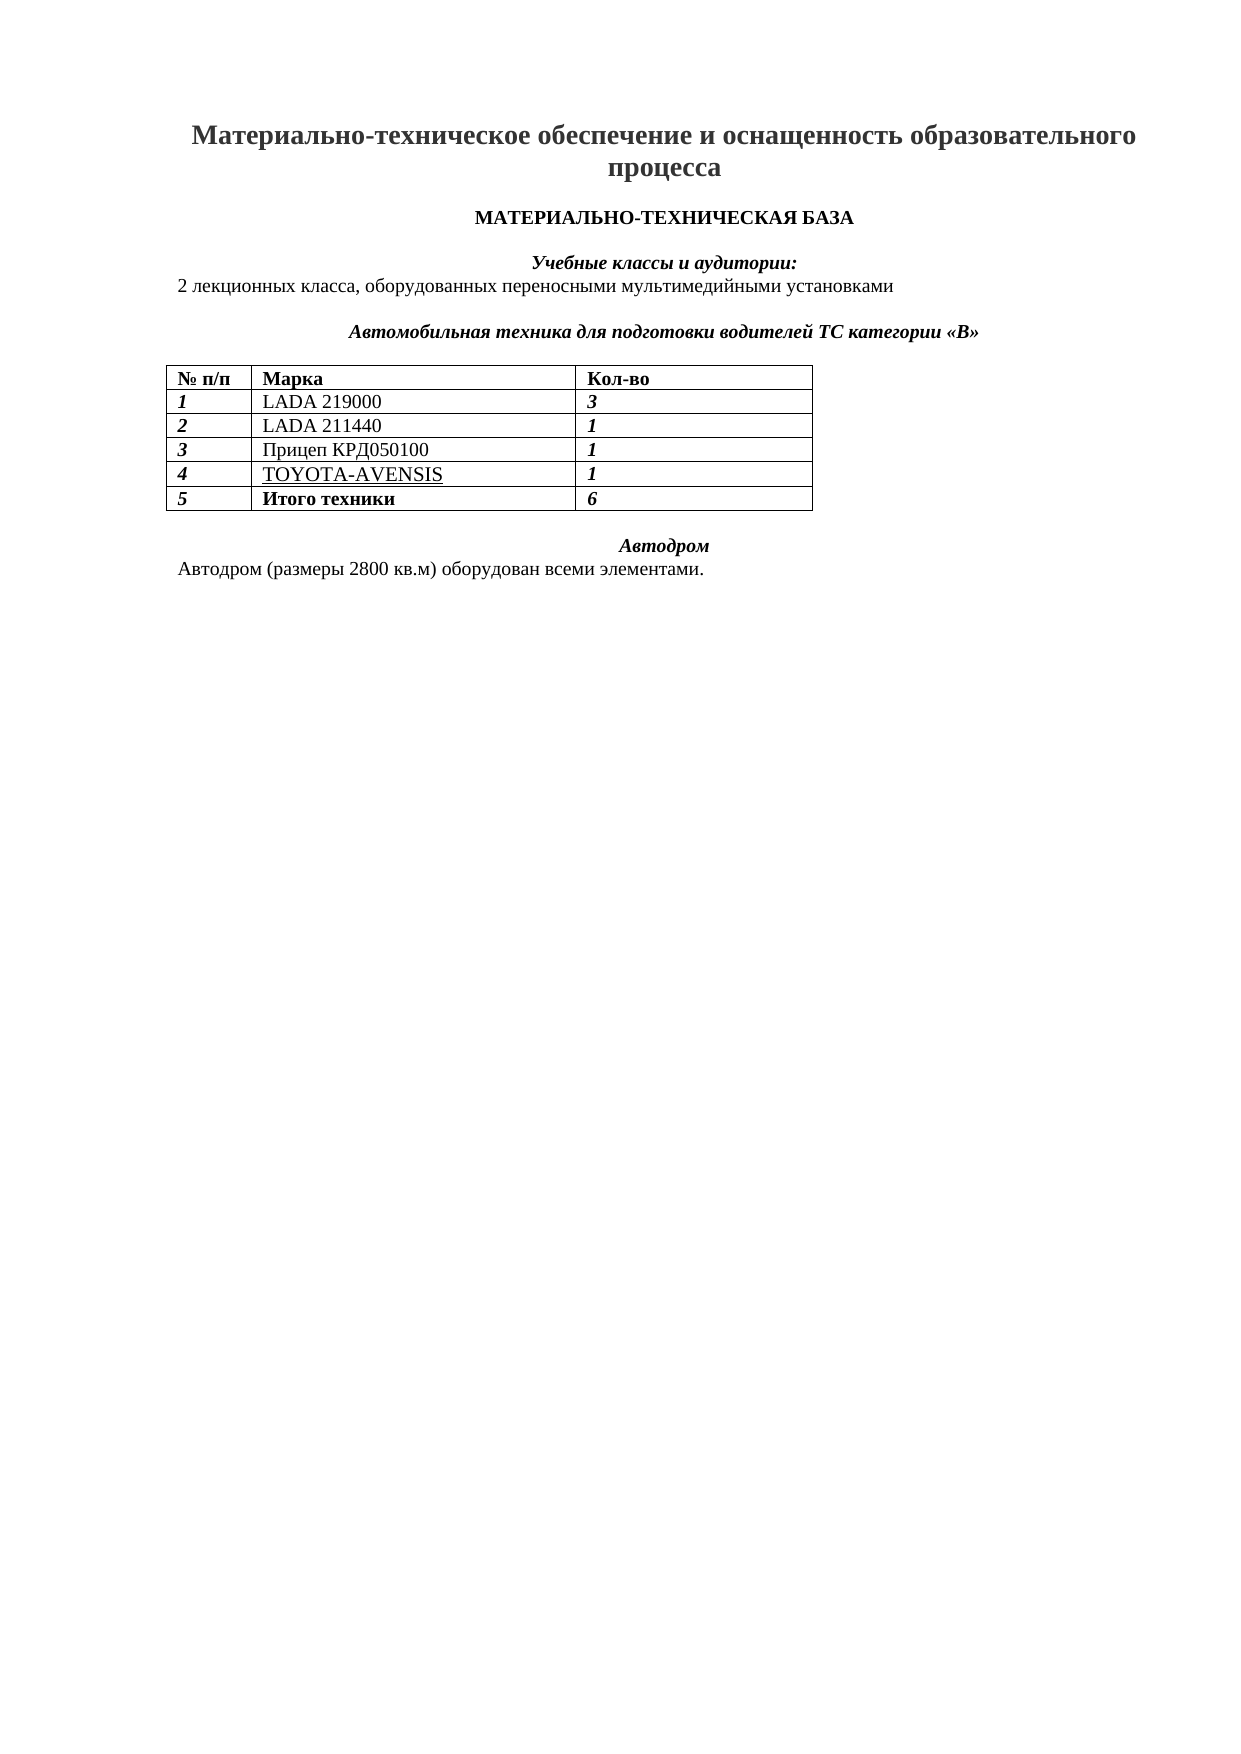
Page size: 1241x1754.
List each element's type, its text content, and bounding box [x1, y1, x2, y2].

table_cell 6 [576, 487, 812, 510]
table_cell 1 [576, 438, 812, 461]
table_cell 3 [576, 390, 812, 413]
table_header Марка [252, 366, 575, 389]
table_cell Итого техники [252, 487, 575, 510]
text Автомобильная техника для подготовки водителей ТС категории «В» [177, 320, 1152, 343]
table_cell 1 [167, 390, 251, 413]
table_cell Прицеп КРД050100 [252, 438, 575, 461]
table_cell 3 [167, 438, 251, 461]
table_cell 5 [167, 487, 251, 510]
table_cell TOYOTA-AVENSIS [252, 462, 575, 486]
text Автодром [177, 534, 1152, 556]
table_cell 2 [167, 414, 251, 437]
text Материально-техническое обеспечение и оснащенность образовательного [177, 118, 1152, 151]
text Автодром (размеры 2800 кв.м) оборудован всеми элементами. [177, 556, 1152, 579]
table_cell 4 [167, 462, 251, 486]
table_cell LADA 211440 [252, 414, 575, 437]
table_cell LADA 219000 [252, 390, 575, 413]
table_header Кол-во [576, 366, 812, 389]
table_header № п/п [167, 366, 251, 389]
table_cell 1 [576, 414, 812, 437]
table_cell 1 [576, 462, 812, 486]
text 2 лекционных класса, оборудованных переносными мультимедийными установками [177, 274, 1152, 297]
text процесса [177, 151, 1152, 183]
text Учебные классы и аудитории: [177, 251, 1152, 274]
text МАТЕРИАЛЬНО-ТЕХНИЧЕСКАЯ БАЗА [177, 206, 1152, 228]
